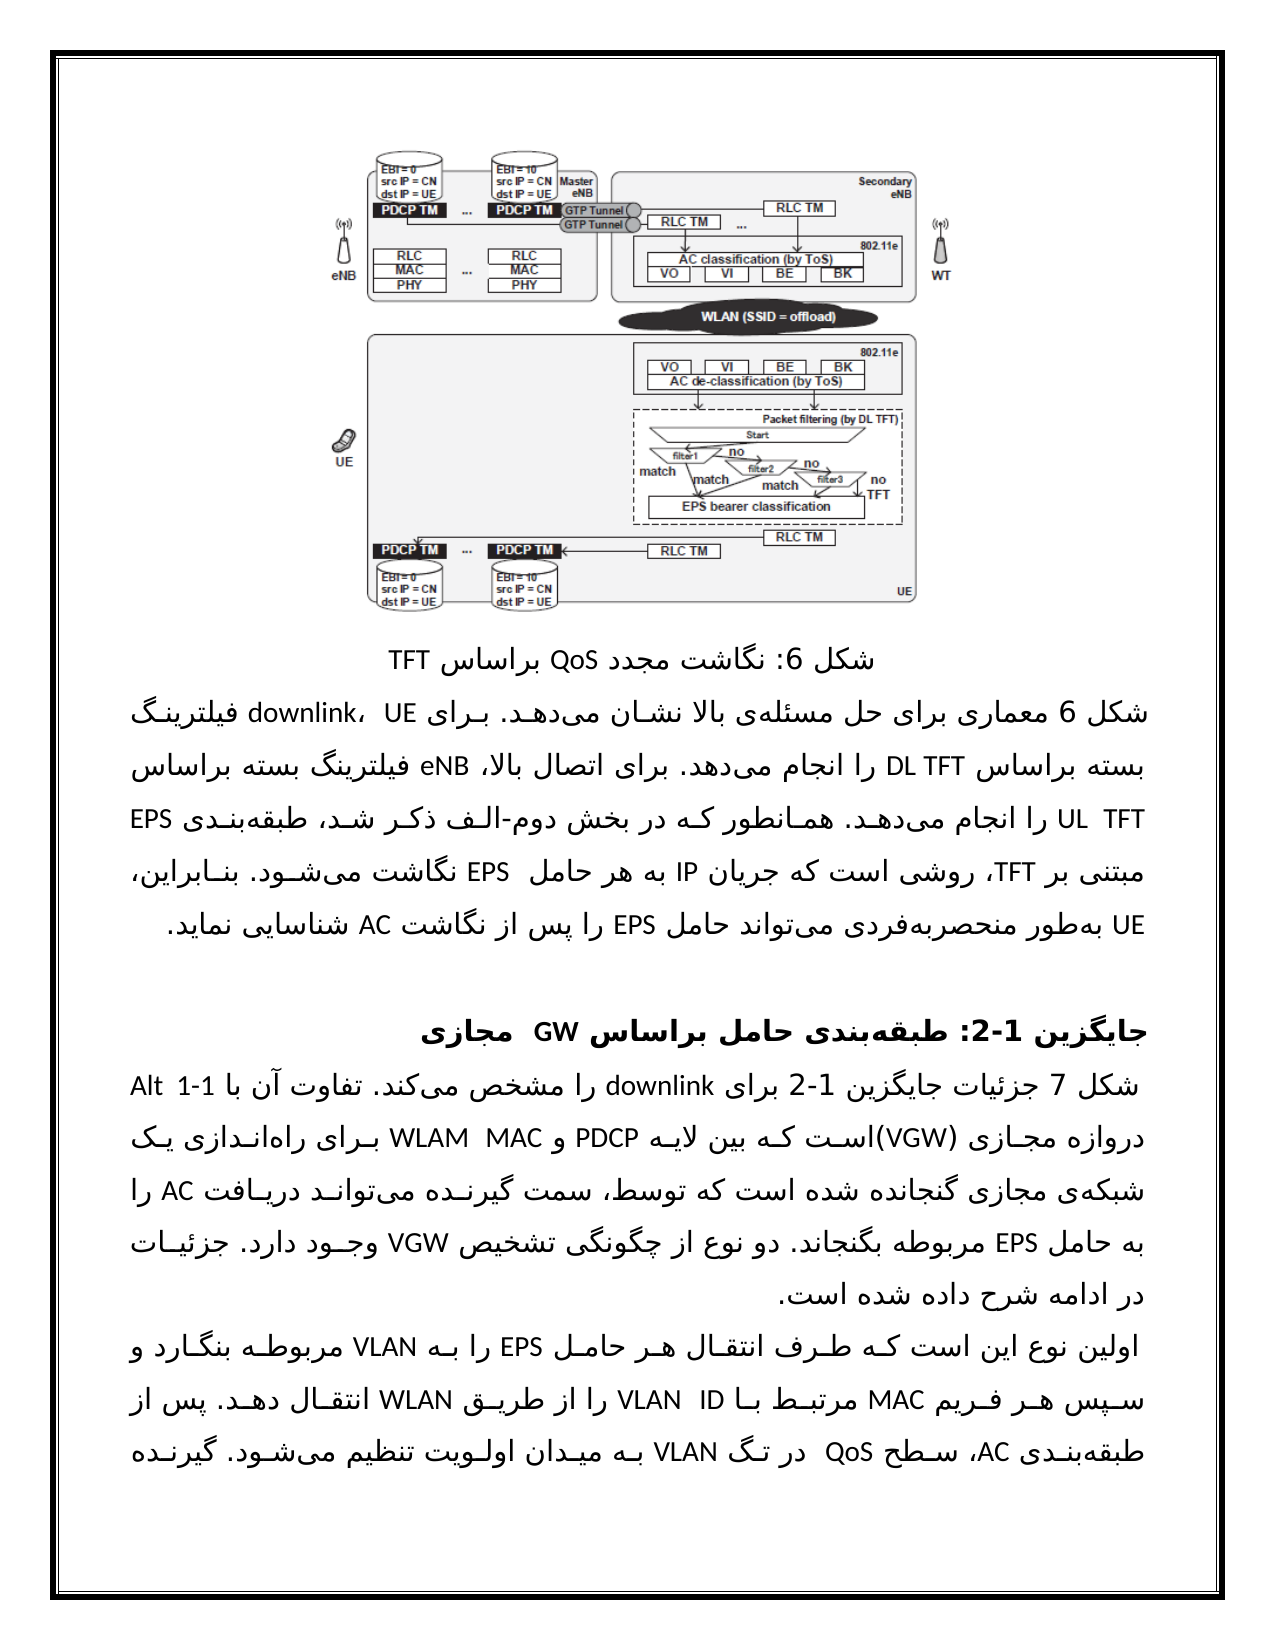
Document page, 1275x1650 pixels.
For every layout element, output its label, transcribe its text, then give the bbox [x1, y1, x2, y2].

text شکل 6 معماری برای حل مسئله‌ی بالا نشان می‌دهد. برای downlink، UE فیلترینگ بسته براساس DL TFT را انجام می‌دهد. برای اتصال بالا، eNB فیلترینگ بسته براساس UL TFT را انجام می‌دهد. همانطور که در بخش دوم-الف ذکر شد، طبقه‌بندی EPS مبتنی بر TFT، روشی است که جریان IP به هر حامل EPS نگاشت می‌شود. بنابراین، UE به‌طور منحصربه‌فردی می‌تواند حامل EPS را پس از نگاشت AC شناسایی نماید. [130, 694, 1149, 942]
text شکل 7 جزئیات جایگزین 1-2 برای downlink را مشخص می‌کند. تفاوت آن با Alt 1-1 دروازه مجازی (VGW)است که بین لایه PDCP و WLAM MAC برای راه‌اندازی یک شبکه‌ی مجازی گنجانده شده است که توسط، سمت گیرنده می‌تواند دریافت AC را به حامل EPS مربوطه بگنجاند. دو نوع از چگونگی تشخیص VGW وجود دارد. جزئیات در ادامه شرح داده شده است. [130, 1067, 1149, 1311]
text جایگزین 1-2: طبقه‌بندی حامل براساس GW مجازی [130, 1013, 1149, 1049]
text شکل 6: نگاشت مجدد QoS براساس TFT [130, 641, 1145, 677]
picture [305, 130, 959, 627]
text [130, 1328, 1149, 1469]
